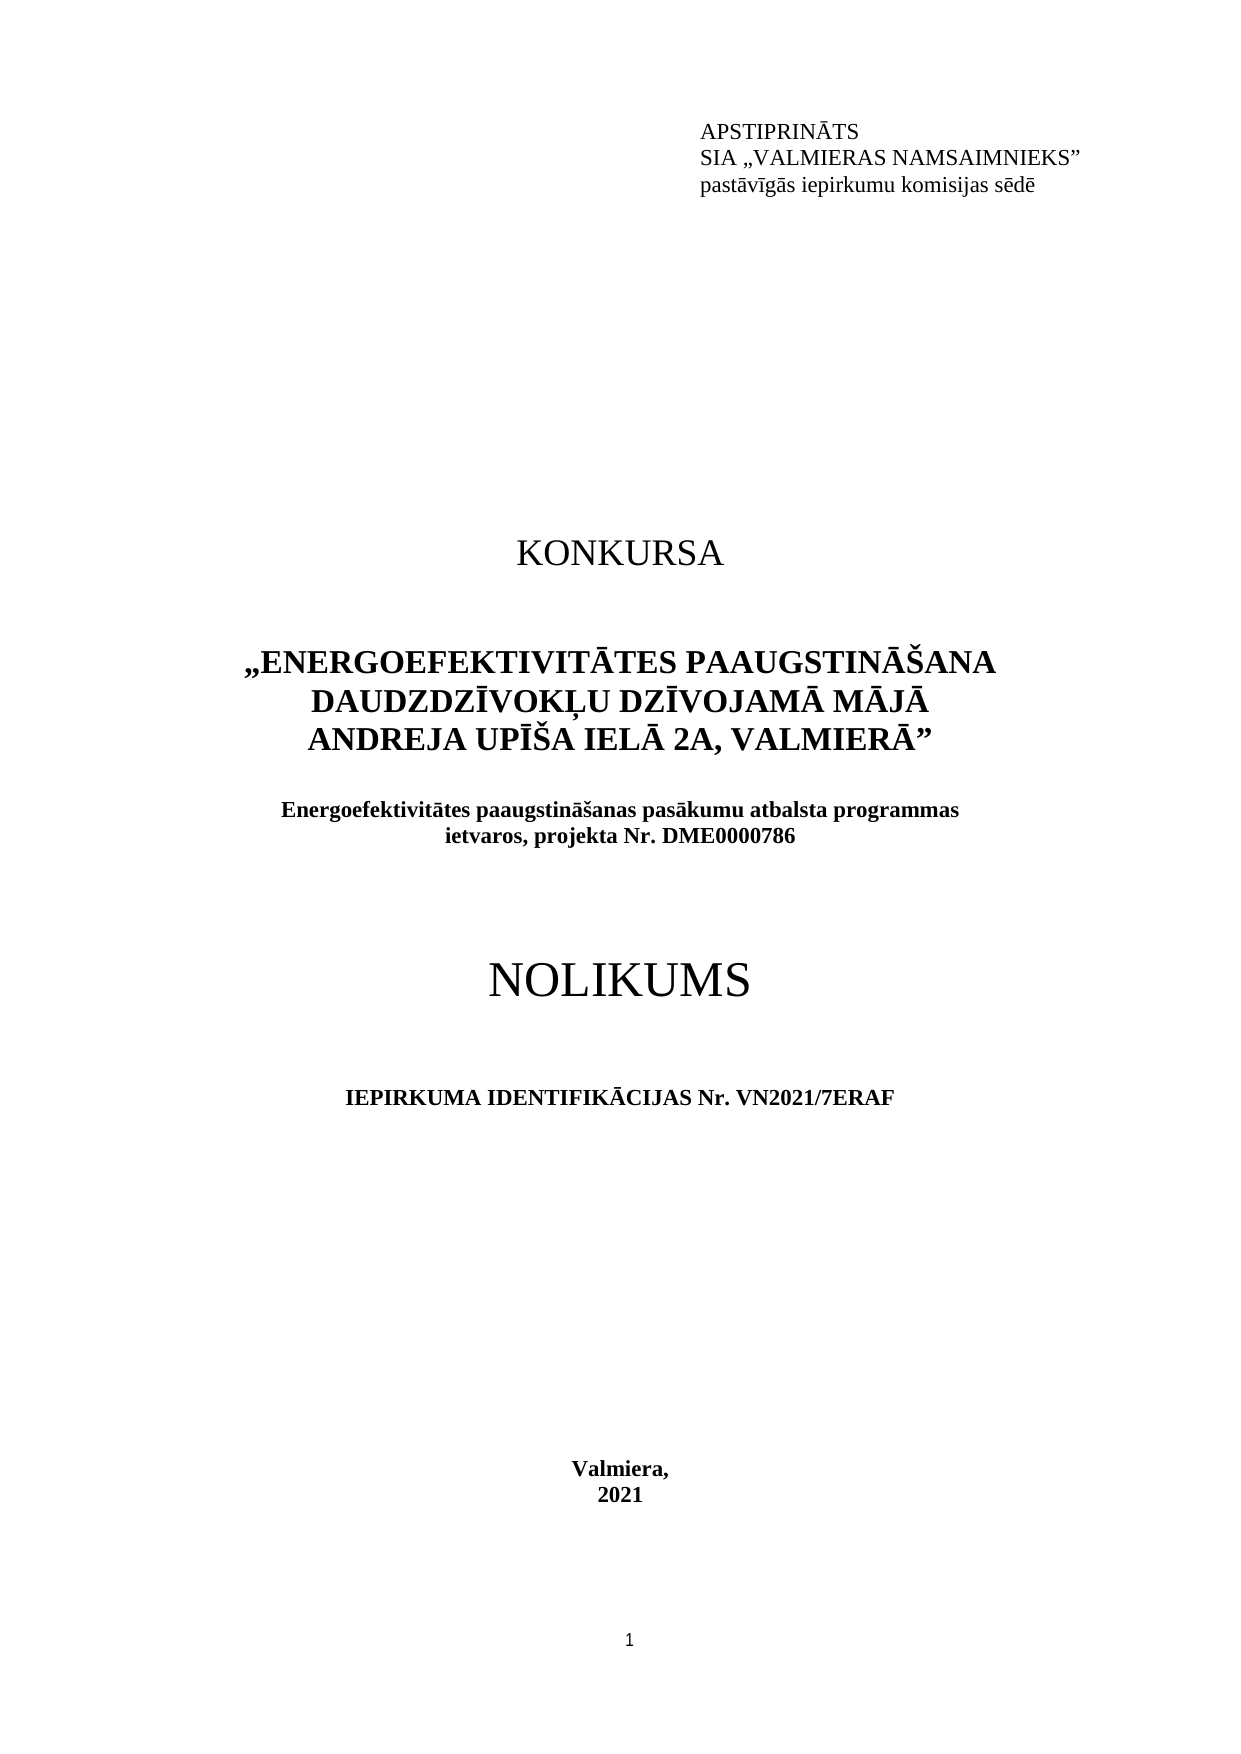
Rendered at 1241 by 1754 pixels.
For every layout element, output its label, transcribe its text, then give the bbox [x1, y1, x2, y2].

text IEPIRKUMA IDENTIFIKĀCIJAS Nr. VN2021/7ERAF [153, 1084, 1087, 1110]
text 2021 [153, 1481, 1087, 1508]
text Valmiera, [153, 1455, 1087, 1481]
text ANDREJA UPĪŠA IELĀ 2A, VALMIERĀ” [153, 719, 1087, 758]
text „ENERGOEFEKTIVITĀTES PAAUGSTINĀŠANA DAUDZDZĪVOKĻU DZĪVOJAMĀ MĀJĀ [153, 643, 1087, 719]
text SIA „VALMIERAS NAMSAIMNIEKS” [700, 144, 1087, 171]
text APSTIPRINĀTS [700, 118, 1087, 144]
text ietvaros, projekta Nr. DME0000786 [153, 822, 1087, 849]
text NOLIKUMS [153, 949, 1087, 1007]
text pastāvīgās iepirkumu komisijas sēdē [700, 171, 1087, 197]
text Energoefektivitātes paaugstināšanas pasākumu atbalsta programmas [153, 796, 1087, 822]
text KONKURSA [153, 530, 1087, 573]
